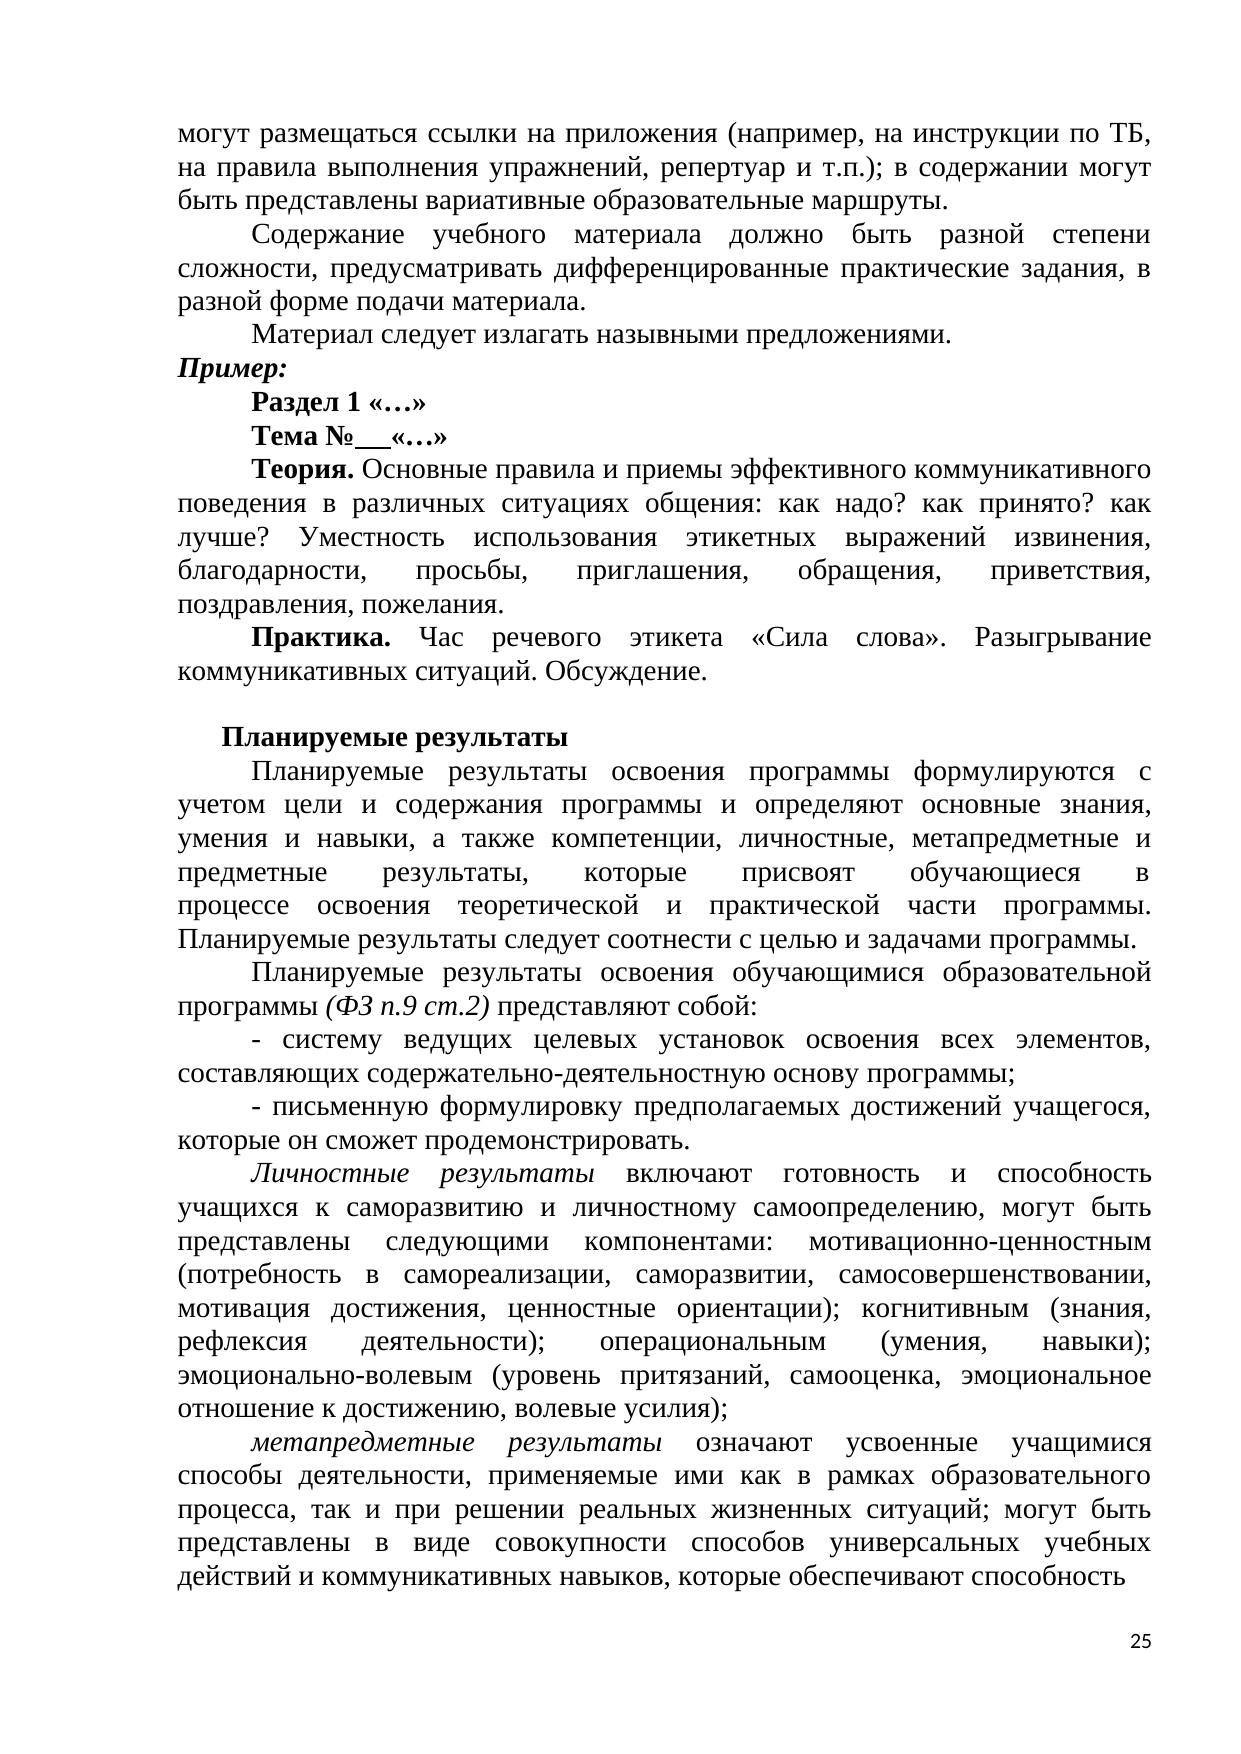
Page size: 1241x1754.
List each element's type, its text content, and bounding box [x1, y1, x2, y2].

subtitle Планируемые результаты [177, 720, 1180, 753]
list систему ведущих целевых установок освоения всех элементов, составляющих содержательно-деятельностную основу программы; [177, 1021, 1152, 1088]
text Планируемые результаты освоения программы формулируются с учетом цели и содержания программы и определяют основные знания, умения и навыки, а также компетенции, личностные, метапредметные и предметные результаты, которые присвоят обучающиеся в процессе освоения теоретической и практической части программы. Планируемые результаты следует соотнести с целью и задачами программы. [177, 753, 1152, 954]
text могут размещаться ссылки на приложения (например, на инструкции по ТБ, на правила выполнения упражнений, репертуар и т.п.); в содержании могут быть представлены вариативные образовательные маршруты. [177, 115, 1152, 216]
text Материал следует излагать назывными предложениями. [251, 317, 1180, 350]
text Личностные результаты включают готовность и способность учащихся к саморазвитию и личностному самоопределению, могут быть представлены следующими компонентами: мотивационно-ценностным (потребность в самореализации, саморазвитии, самосовершенствовании, мотивация достижения, ценностные ориентации); когнитивным (знания, рефлексия деятельности); операциональным (умения, навыки); эмоционально-волевым (уровень притязаний, самооценка, эмоциональное отношение к достижению, волевые усилия); [177, 1156, 1152, 1424]
text Планируемые результаты освоения обучающимися образовательной программы (ФЗ п.9 ст.2) представляют собой: [177, 954, 1152, 1021]
subtitle Пример: [177, 351, 1180, 384]
text метапредметные результаты означают усвоенные учащимися способы деятельности, применяемые ими как в рамках образовательного процесса, так и при решении реальных жизненных ситуаций; могут быть представлены в виде совокупности способов универсальных учебных действий и коммуникативных навыков, которые обеспечивают способность [177, 1424, 1152, 1592]
list письменную формулировку предполагаемых достижений учащегося, которые он сможет продемонстрировать. [177, 1088, 1152, 1156]
text Практика. Час речевого этикета «Сила слова». Разыгрывание коммуникативных ситуаций. Обсуждение. [177, 619, 1152, 686]
text Теория. Основные правила и приемы эффективного коммуникативного поведения в различных ситуациях общения: как надо? как принято? как лучше? Уместность использования этикетных выражений извинения, благодарности, просьбы, приглашения, обращения, приветствия, поздравления, пожелания. [177, 452, 1152, 619]
text Раздел 1 «…» Тема № «…» [251, 384, 450, 452]
text Содержание учебного материала должно быть разной степени сложности, предусматривать дифференцированные практические задания, в разной форме подачи материала. [177, 216, 1152, 317]
